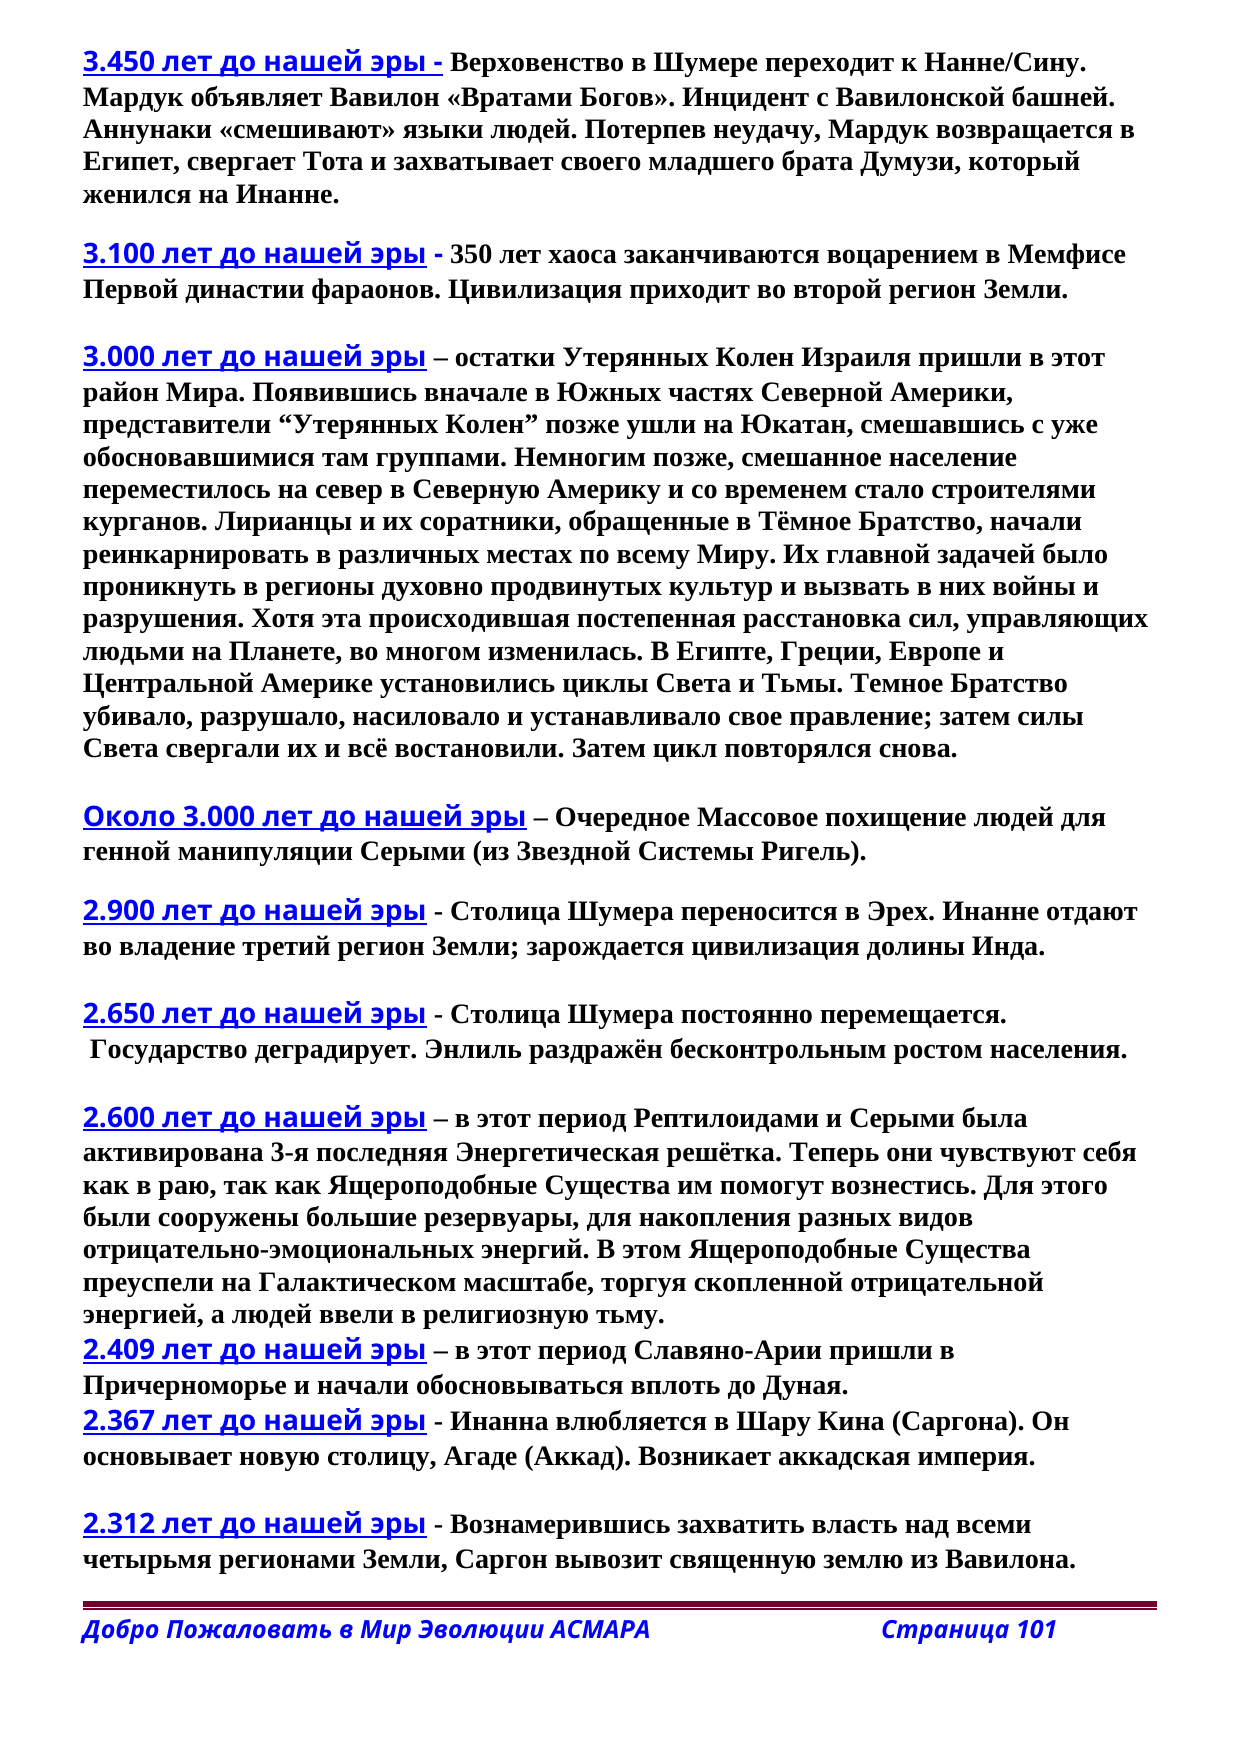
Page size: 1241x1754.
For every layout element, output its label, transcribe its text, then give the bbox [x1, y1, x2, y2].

text 3.100 лет до нашей эры - 350 лет хаоса заканчиваются воцарением в Мемфисе Первой династии фараонов. Цивилизация приходит во второй регион Земли. [83, 233, 1157, 304]
text 2.367 лет до нашей эры - Инанна влюбляется в Шару Кина (Саргона). Он основывает новую столицу, Агаде (Аккад). Возникает аккадская империя. [83, 1400, 1157, 1471]
text 2.409 лет до нашей эры – в этот период Славяно-Арии пришли в Причерноморье и начали обосновываться вплоть до Дуная. [83, 1330, 1157, 1400]
text 2.650 лет до нашей эры - Столица Шумера постоянно перемещается. [83, 994, 1157, 1032]
text 3.000 лет до нашей эры – остатки Утерянных Колен Израиля пришли в этот район Мира. Появившись вначале в Южных частях Северной Америки, представители “Утерянных Колен” позже ушли на Юкатан, смешавшись с уже обосновавшимися там группами. Немногим позже, смешанное население переместилось на север в Северную Америку и со временем стало строителями курганов. Лирианцы и их соратники, обращенные в Тёмное Братство, начали реинкарнировать в различных местах по всему Миру. Их главной задачей было проникнуть в регионы духовно продвинутых культур и вызвать в них войны и разрушения. Хотя эта происходившая постепенная расстановка сил, управляющих людьми на Планете, во многом изменилась. В Египте, Греции, Европе и Центральной Америке установились циклы Света и Тьмы. Темное Братство убивало, разрушало, насиловало и устанавливало свое правление; затем силы Света свергали их и всё востановили. Затем цикл повторялся снова. [83, 336, 1157, 763]
text 2.600 лет до нашей эры – в этот период Рептилоидами и Серыми была активирована 3-я последняя Энергетическая решётка. Теперь они чувствуют себя как в раю, так как Ящероподобные Существа им помогут вознестись. Для этого были сооружены большие резервуары, для накопления разных видов отрицательно-эмоциональных энергий. В этом Ящероподобные Существа преуспели на Галактическом масштабе, торгуя скопленной отрицательной энергией, а людей ввели в религиозную тьму. [83, 1097, 1157, 1330]
text 2.900 лет до нашей эры - Столица Шумера переносится в Эрех. Инанне отдают во владение третий регион Земли; зарождается цивилизация долины Инда. [83, 891, 1157, 961]
text Около 3.000 лет до нашей эры – Очередное Массовое похищение людей для генной манипуляции Серыми (из Звездной Системы Ригель). [83, 796, 1157, 867]
text Государство деградирует. Энлиль раздражён бесконтрольным ростом населения. [83, 1032, 1157, 1064]
text 3.450 лет до нашей эры - Верховенство в Шумере переходит к Нанне/Сину. Мардук объявляет Вавилон «Вратами Богов». Инцидент с Вавилонской башней. Аннунаки «смешивают» языки людей. Потерпев неудачу, Мардук возвращается в Египет, свергает Тота и захватывает своего младшего брата Думузи, который женился на Инанне. [83, 41, 1157, 209]
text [83, 1503, 1157, 1574]
